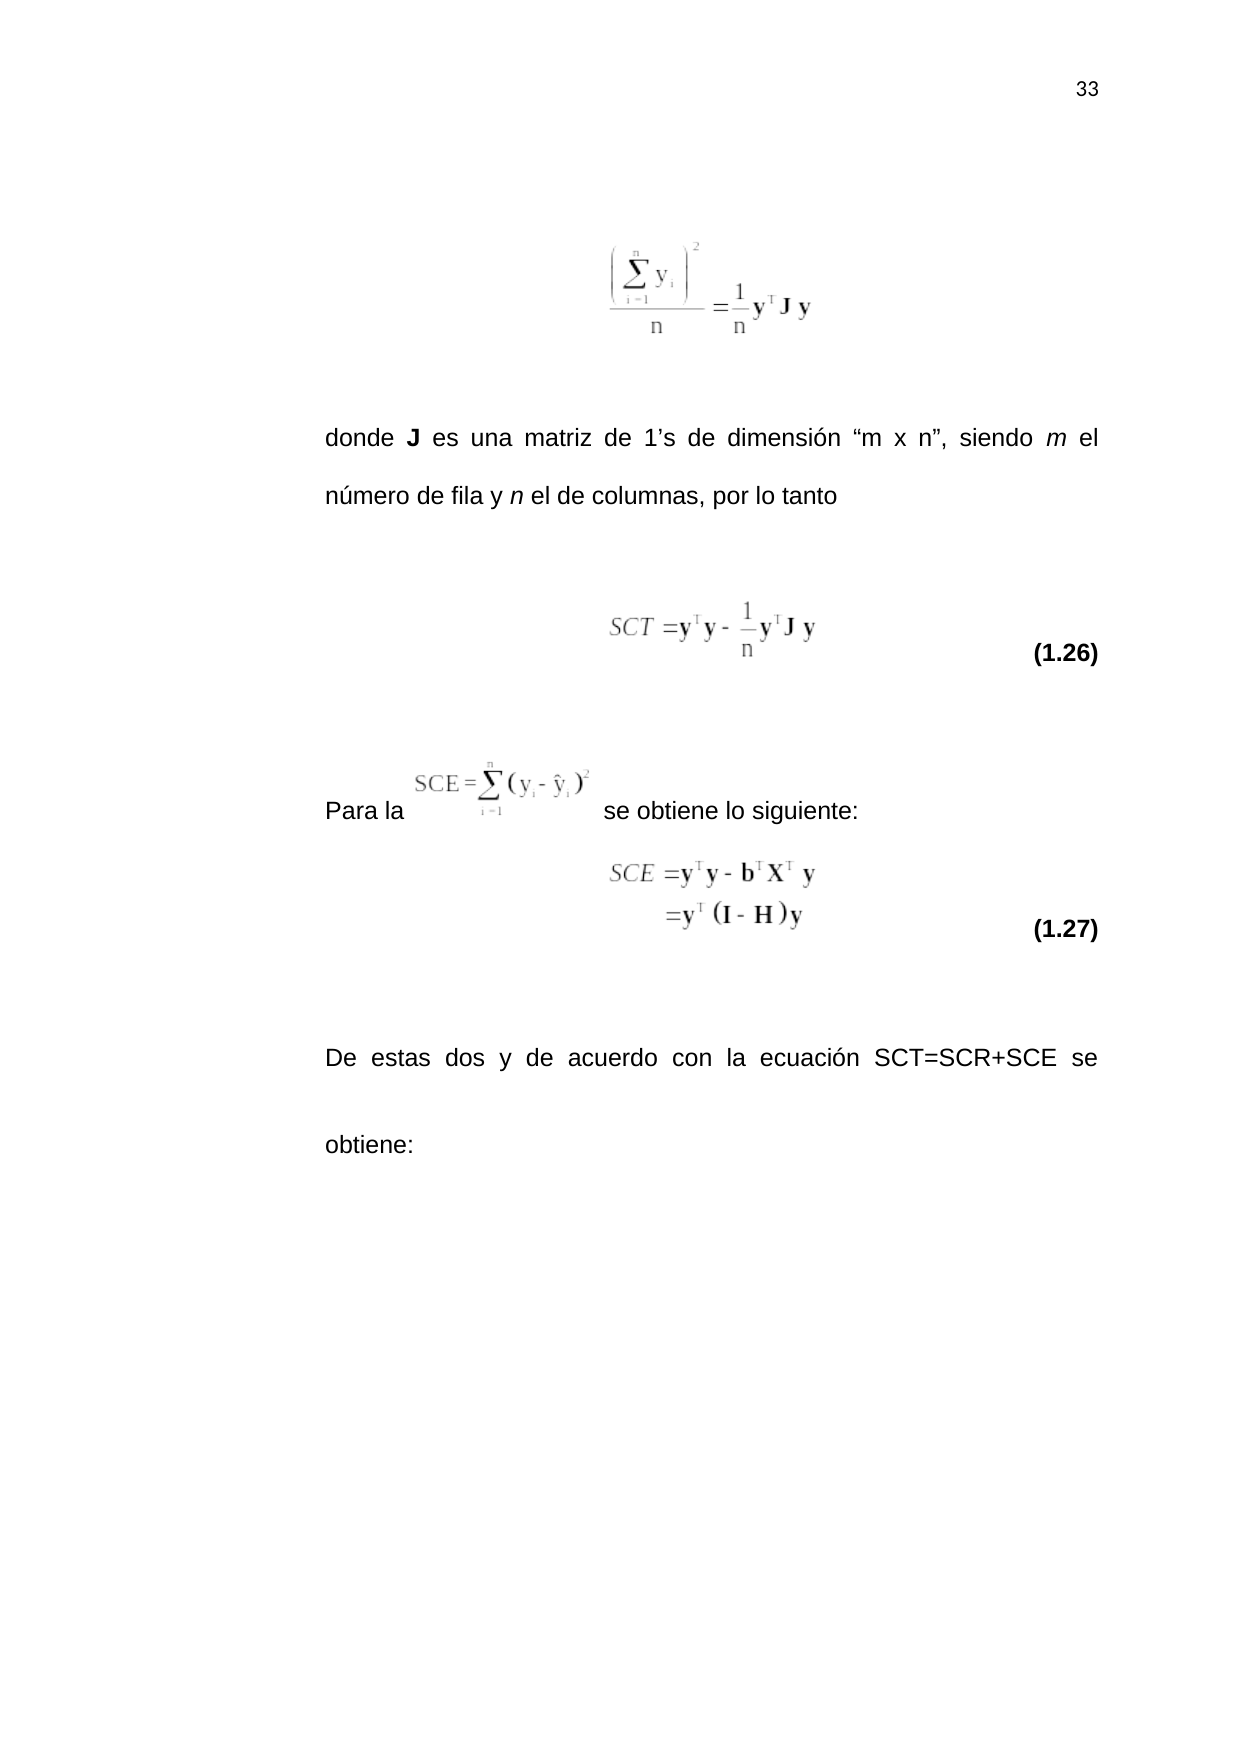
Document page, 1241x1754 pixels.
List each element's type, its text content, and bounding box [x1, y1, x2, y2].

text De estas dos y de acuerdo con la ecuación SCT=SCR+SCE se obtiene: [325, 1029, 1098, 1158]
text (1.27) [325, 854, 1098, 943]
text (1.26) [325, 596, 1098, 667]
text donde J es una matriz de 1’s de dimensión “m x n”, siendo m el número de fila y n el de columnas, por lo tanto [325, 423, 1098, 509]
text Para la se obtiene lo siguiente: [325, 753, 1098, 825]
